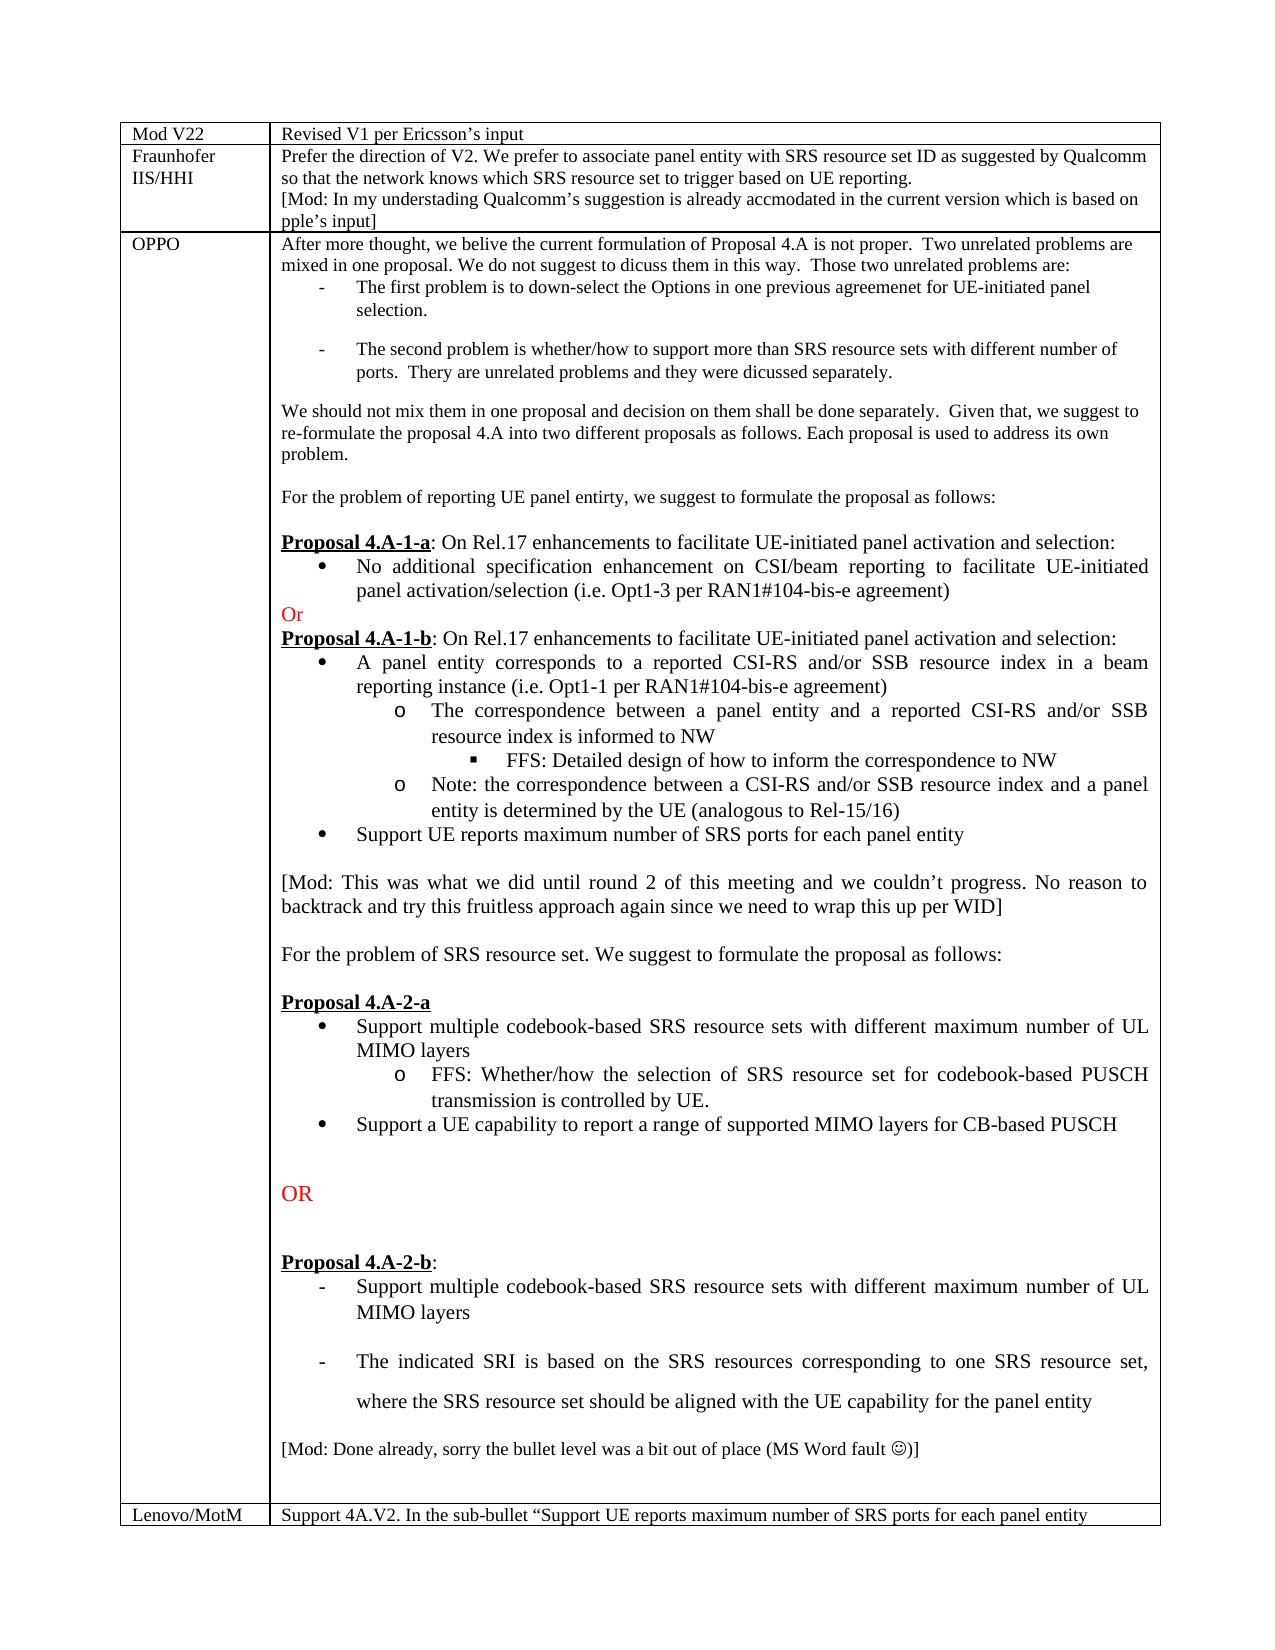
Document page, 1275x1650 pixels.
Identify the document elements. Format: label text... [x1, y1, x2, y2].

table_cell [271, 1504, 1160, 1525]
table_cell Fraunhofer IIS/HHI [121, 145, 269, 231]
table_cell After more thought, we belive the current formulation of Proposal 4.A is not proper. Two unrelated problems are mixed in one proposal. We do not suggest to dicuss them in this way. Those two unrelated problems are: The first problem is to down-select the Options in one previous agreemenet for UE-initiated panel selection. The second problem is whether/how to support more than SRS resource sets with different number of ports. Thery are unrelated problems and they were dicussed separately. We should not mix them in one proposal and decision on them shall be done separately. Given that, we suggest to re-formulate the proposal 4.A into two different proposals as follows. Each proposal is used to address its own problem. For the problem of reporting UE panel entirty, we suggest to formulate the proposal as follows: Proposal 4.A-1-a: On Rel.17 enhancements to facilitate UE-initiated panel activation and selection: No additional specification enhancement on CSI/beam reporting to facilitate UE-initiated panel activation/selection (i.e. Opt1-3 per RAN1#104-bis-e agreement) Or Proposal 4.A-1-b: On Rel.17 enhancements to facilitate UE-initiated panel activation and selection: A panel entity corresponds to a reported CSI-RS and/or SSB resource index in a beam reporting instance (i.e. Opt1-1 per RAN1#104-bis-e agreement) The correspondence between a panel entity and a reported CSI-RS and/or SSB resource index is informed to NW FFS: Detailed design of how to inform the correspondence to NW Note: the correspondence between a CSI-RS and/or SSB resource index and a panel entity is determined by the UE (analogous to Rel-15/16) Support UE reports maximum number of SRS ports for each panel entity [Mod: This was what we did until round 2 of this meeting and we couldn’t progress. No reason to backtrack and try this fruitless approach again since we need to wrap this up per WID] For the problem of SRS resource set. We suggest to formulate the proposal as follows: Proposal 4.A-2-a Support multiple codebook-based SRS resource sets with different maximum number of UL MIMO layers FFS: Whether/how the selection of SRS resource set for codebook-based PUSCH transmission is controlled by UE. Support a UE capability to report a range of supported MIMO layers for CB-based PUSCH OR Proposal 4.A-2-b: Support multiple codebook-based SRS resource sets with different maximum number of UL MIMO layers The indicated SRI is based on the SRS resources corresponding to one SRS resource set, where the SRS resource set should be aligned with the UE capability for the panel entity [Mod: Done already, sorry the bullet level was a bit out of place (MS Word fault )] [271, 233, 1160, 1503]
table_cell Lenovo/MotM [121, 1504, 269, 1525]
table_cell Revised V1 per Ericsson’s input [271, 123, 1160, 144]
table_cell OPPO [121, 233, 269, 1503]
table_cell Prefer the direction of V2. We prefer to associate panel entity with SRS resource set ID as suggested by Qualcomm so that the network knows which SRS resource set to trigger based on UE reporting. [Mod: In my understading Qualcomm’s suggestion is already accmodated in the current version which is based on pple’s input] [271, 145, 1160, 231]
table_cell Mod V22 [121, 123, 269, 144]
